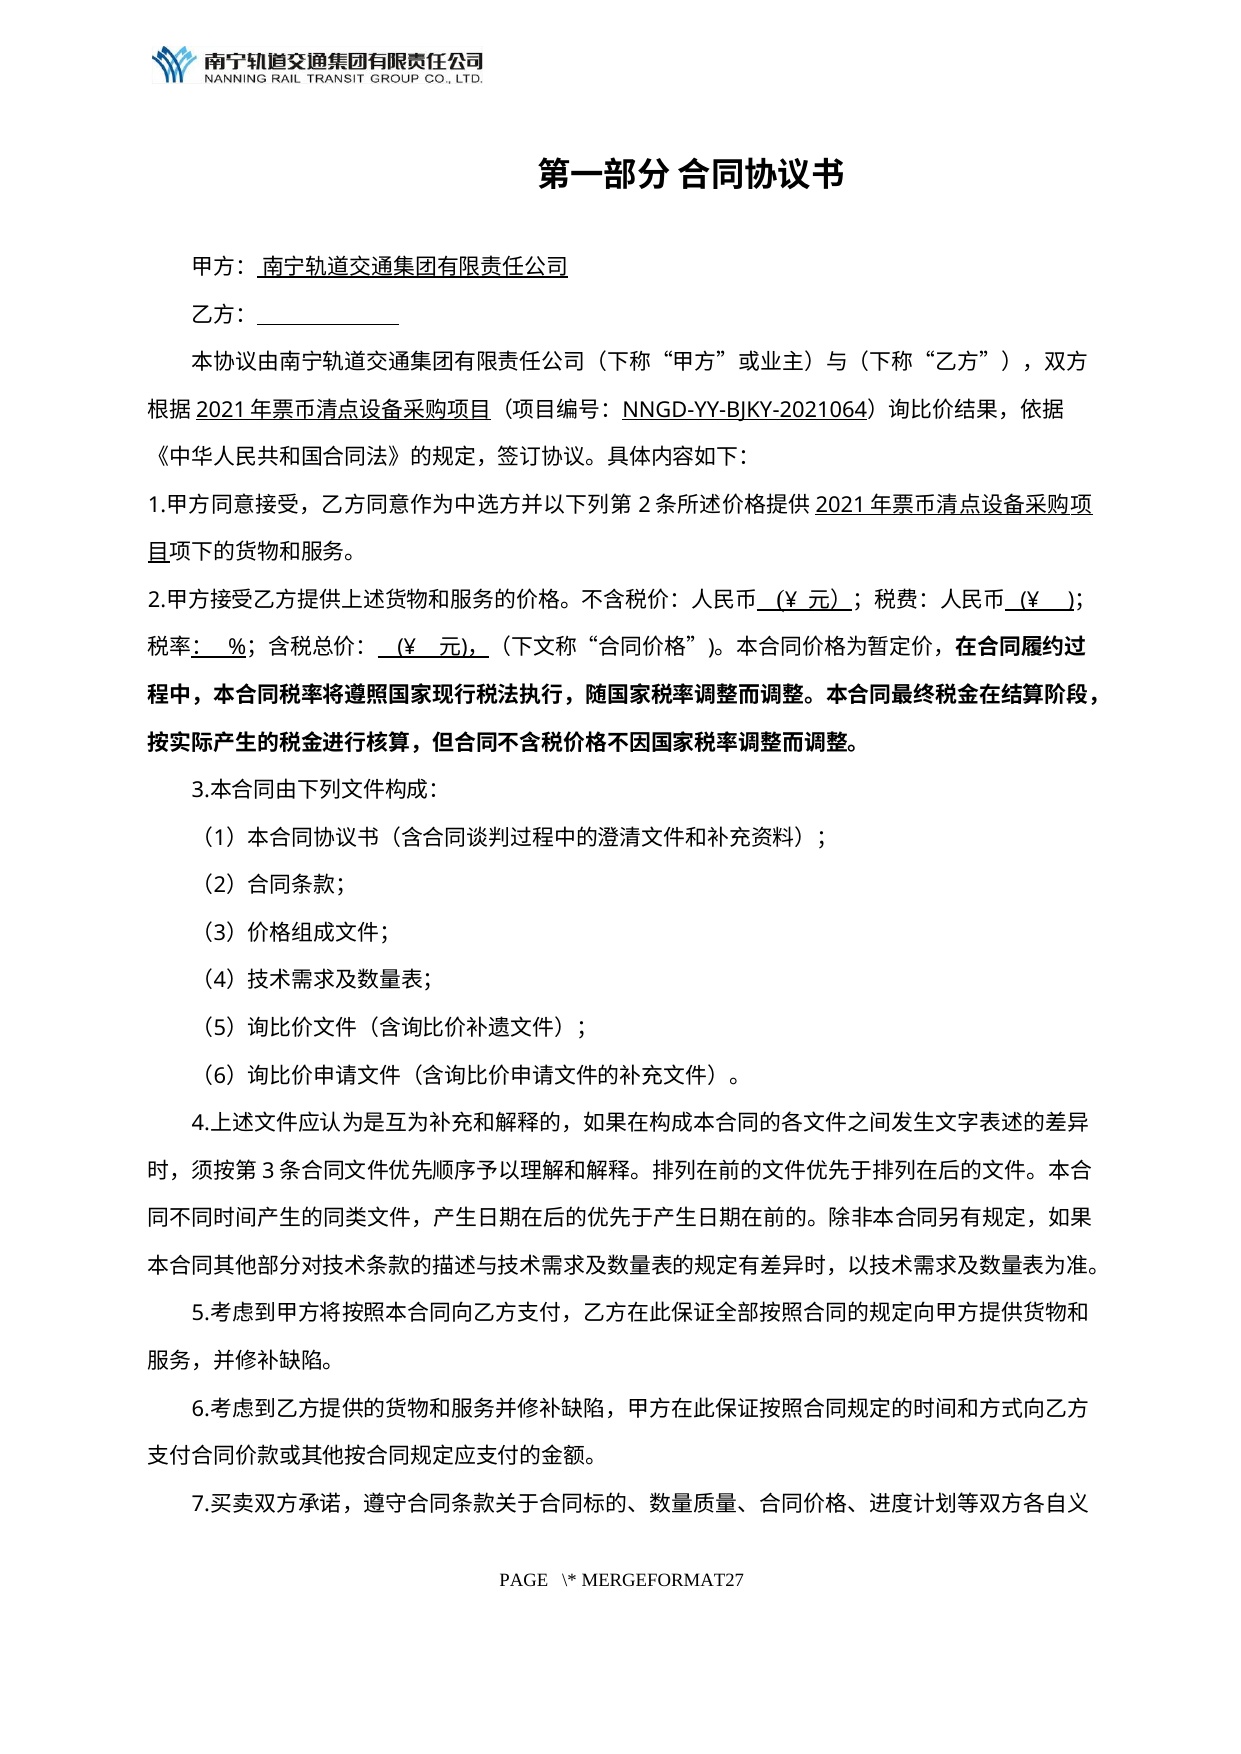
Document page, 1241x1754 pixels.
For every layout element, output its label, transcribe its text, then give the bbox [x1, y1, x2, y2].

text 2.甲方接受乙方提供上述货物和服务的价格。不含税价：人民币 (¥ 元）；税费：人民币 (¥ )；税率： %；含税总价： (¥ 元)，（下文称“合同价格”)。本合同价格为暂定价，在合同履约过程中，本合同税率将遵照国家现行税法执行，随国家税率调整而调整。本合同最终税金在结算阶段，按实际产生的税金进行核算，但合同不含税价格不因国家税率调整而调整。 [148, 582, 1093, 756]
text （1）本合同协议书（含合同谈判过程中的澄清文件和补充资料）； [148, 819, 1093, 851]
text 3.本合同由下列文件构成： [148, 772, 1093, 804]
text （2）合同条款； [148, 867, 1093, 899]
text 6.考虑到乙方提供的货物和服务并修补缺陷，甲方在此保证按照合同规定的时间和方式向乙方支付合同价款或其他按合同规定应支付的金额。 [148, 1391, 1093, 1470]
text （5）询比价文件（含询比价补遗文件）； [148, 1010, 1093, 1042]
text 甲方： 南宁轨道交通集团有限责任公司 [148, 249, 1093, 281]
text （6）询比价申请文件（含询比价申请文件的补充文件）。 [148, 1058, 1093, 1089]
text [148, 1486, 1093, 1517]
text 4.上述文件应认为是互为补充和解释的，如果在构成本合同的各文件之间发生文字表述的差异时，须按第3条合同文件优先顺序予以理解和解释。排列在前的文件优先于排列在后的文件。本合同不同时间产生的同类文件，产生日期在后的优先于产生日期在前的。除非本合同另有规定，如果本合同其他部分对技术条款的描述与技术需求及数量表的规定有差异时，以技术需求及数量表为准。 [148, 1105, 1093, 1279]
text 本协议由南宁轨道交通集团有限责任公司（下称“甲方”或业主）与（下称“乙方”），双方根据2021年票币清点设备采购项目（项目编号：NNGD-YY-BJKY-2021064）询比价结果，依据《中华人民共和国合同法》的规定，签订协议。具体内容如下： [148, 344, 1093, 471]
text 第一部分 合同协议书 [221, 148, 1093, 196]
text （3）价格组成文件； [148, 915, 1093, 947]
text 5.考虑到甲方将按照本合同向乙方支付，乙方在此保证全部按照合同的规定向甲方提供货物和服务，并修补缺陷。 [148, 1295, 1093, 1375]
text （4）技术需求及数量表； [148, 962, 1093, 994]
text 乙方： [148, 297, 1093, 328]
picture [151, 46, 483, 84]
text 1.甲方同意接受，乙方同意作为中选方并以下列第2条所述价格提供2021年票币清点设备采购项目项下的货物和服务。 [148, 487, 1093, 566]
